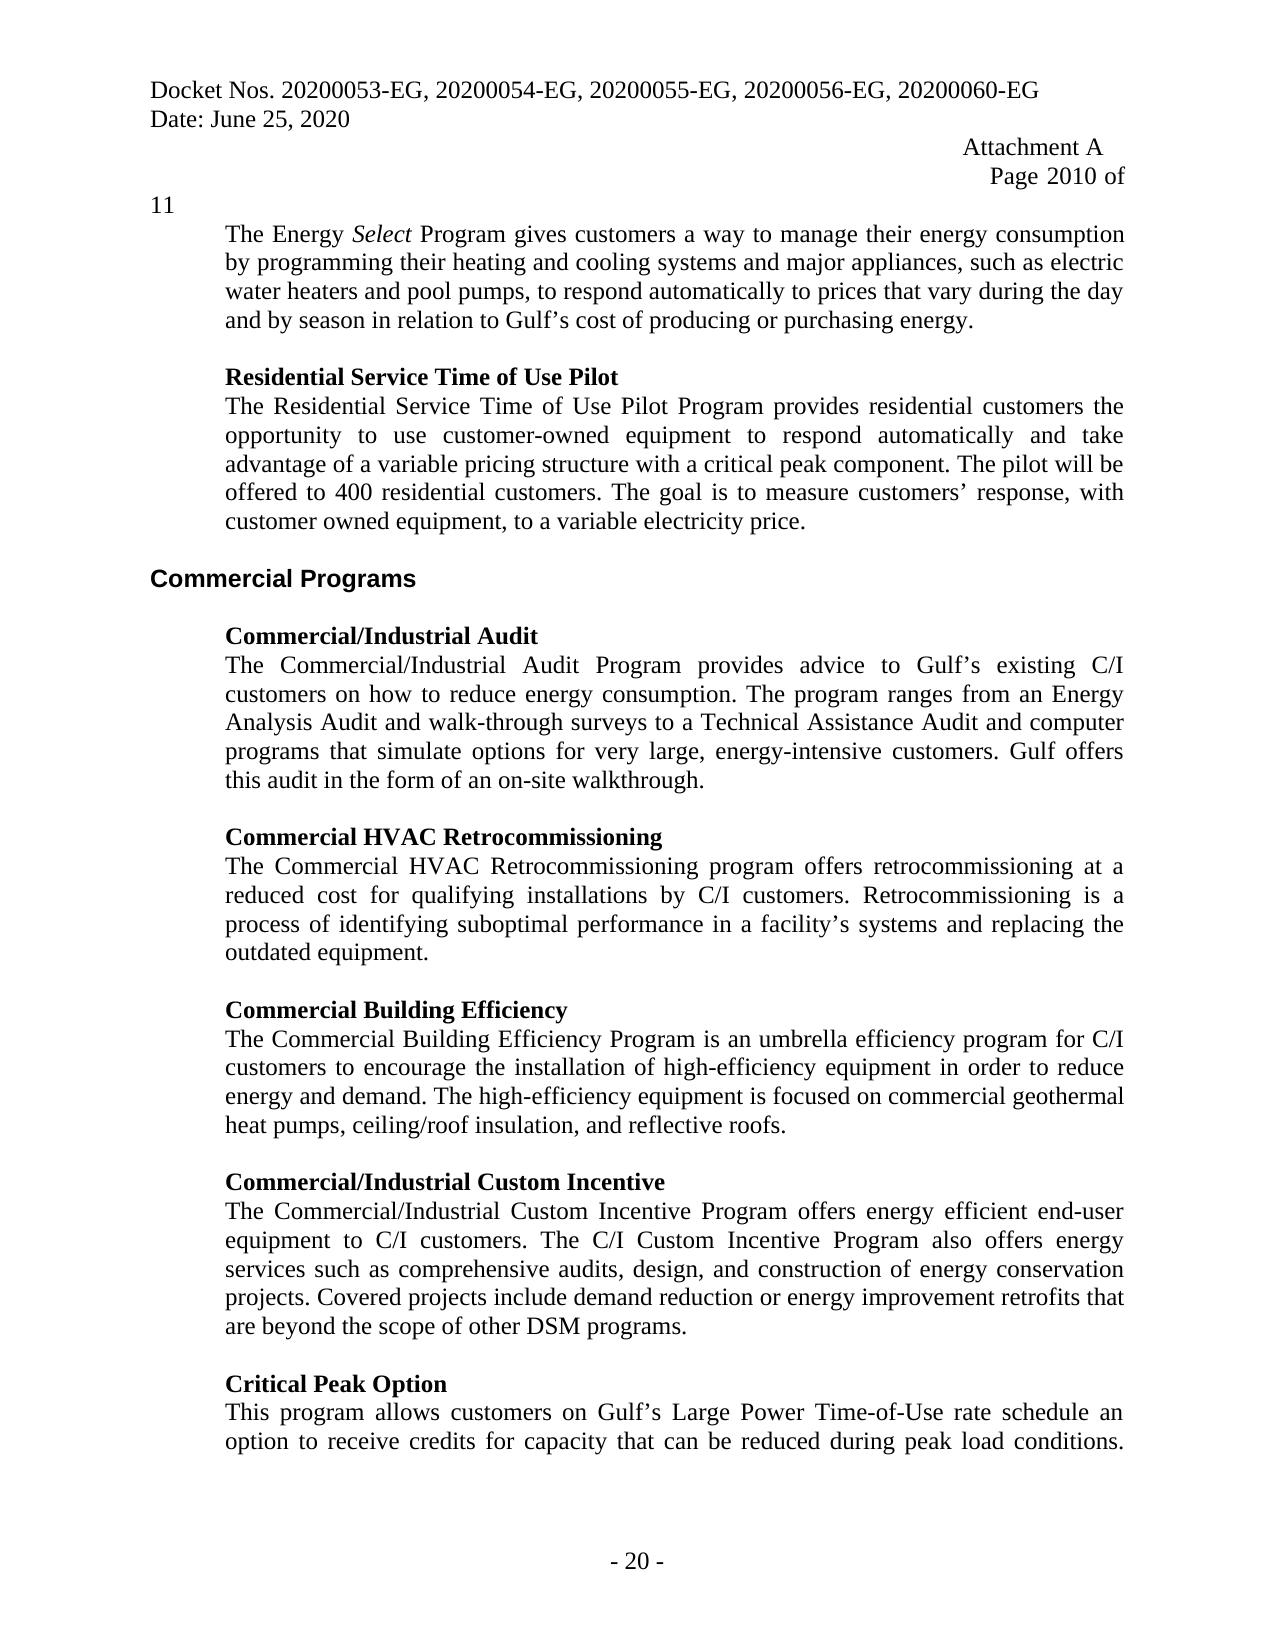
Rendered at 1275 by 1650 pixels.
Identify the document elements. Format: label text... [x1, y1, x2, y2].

text Commercial HVAC Retrocommissioning [150, 822, 1125, 851]
text The Commercial Building Efficiency Program is an umbrella efficiency program for C/I customers to encourage the installation of high-efficiency equipment in order to reduce energy and demand. The high-efficiency equipment is focused on commercial geothermal heat pumps, ceiling/roof insulation, and reflective roofs. [225, 1024, 1125, 1139]
text The Commercial/Industrial Custom Incentive Program offers energy efficient end-user equipment to C/I customers. The C/I Custom Incentive Program also offers energy services such as comprehensive audits, design, and construction of energy conservation projects. Covered projects include demand reduction or energy improvement retrofits that are beyond the scope of other DSM programs. [225, 1196, 1125, 1340]
text Commercial/Industrial Audit [150, 621, 1125, 650]
text Commercial Building Efficiency [150, 995, 1125, 1024]
text The Commercial HVAC Retrocommissioning program offers retrocommissioning at a reduced cost for qualifying installations by C/I customers. Retrocommissioning is a process of identifying suboptimal performance in a facility’s systems and replacing the outdated equipment. [225, 851, 1125, 966]
text The Residential Service Time of Use Pilot Program provides residential customers the opportunity to use customer-owned equipment to respond automatically and take advantage of a variable pricing structure with a critical peak component. The pilot will be offered to 400 residential customers. The goal is to measure customers’ response, with customer owned equipment, to a variable electricity price. [225, 391, 1125, 535]
text The Energy Select Program gives customers a way to manage their energy consumption by programming their heating and cooling systems and major appliances, such as electric water heaters and pool pumps, to respond automatically to prices that vary during the day and by season in relation to Gulf’s cost of producing or purchasing energy. [225, 219, 1125, 334]
text Commercial Programs [150, 564, 1125, 592]
text Critical Peak Option [150, 1369, 1125, 1397]
text Commercial/Industrial Custom Incentive [150, 1167, 1125, 1196]
text The Commercial/Industrial Audit Program provides advice to Gulf’s existing C/I customers on how to reduce energy consumption. The program ranges from an Energy Analysis Audit and walk-through surveys to a Technical Assistance Audit and computer programs that simulate options for very large, energy-intensive customers. Gulf offers this audit in the form of an on-site walkthrough. [225, 650, 1125, 794]
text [225, 1397, 1125, 1455]
text Residential Service Time of Use Pilot [150, 362, 1125, 391]
